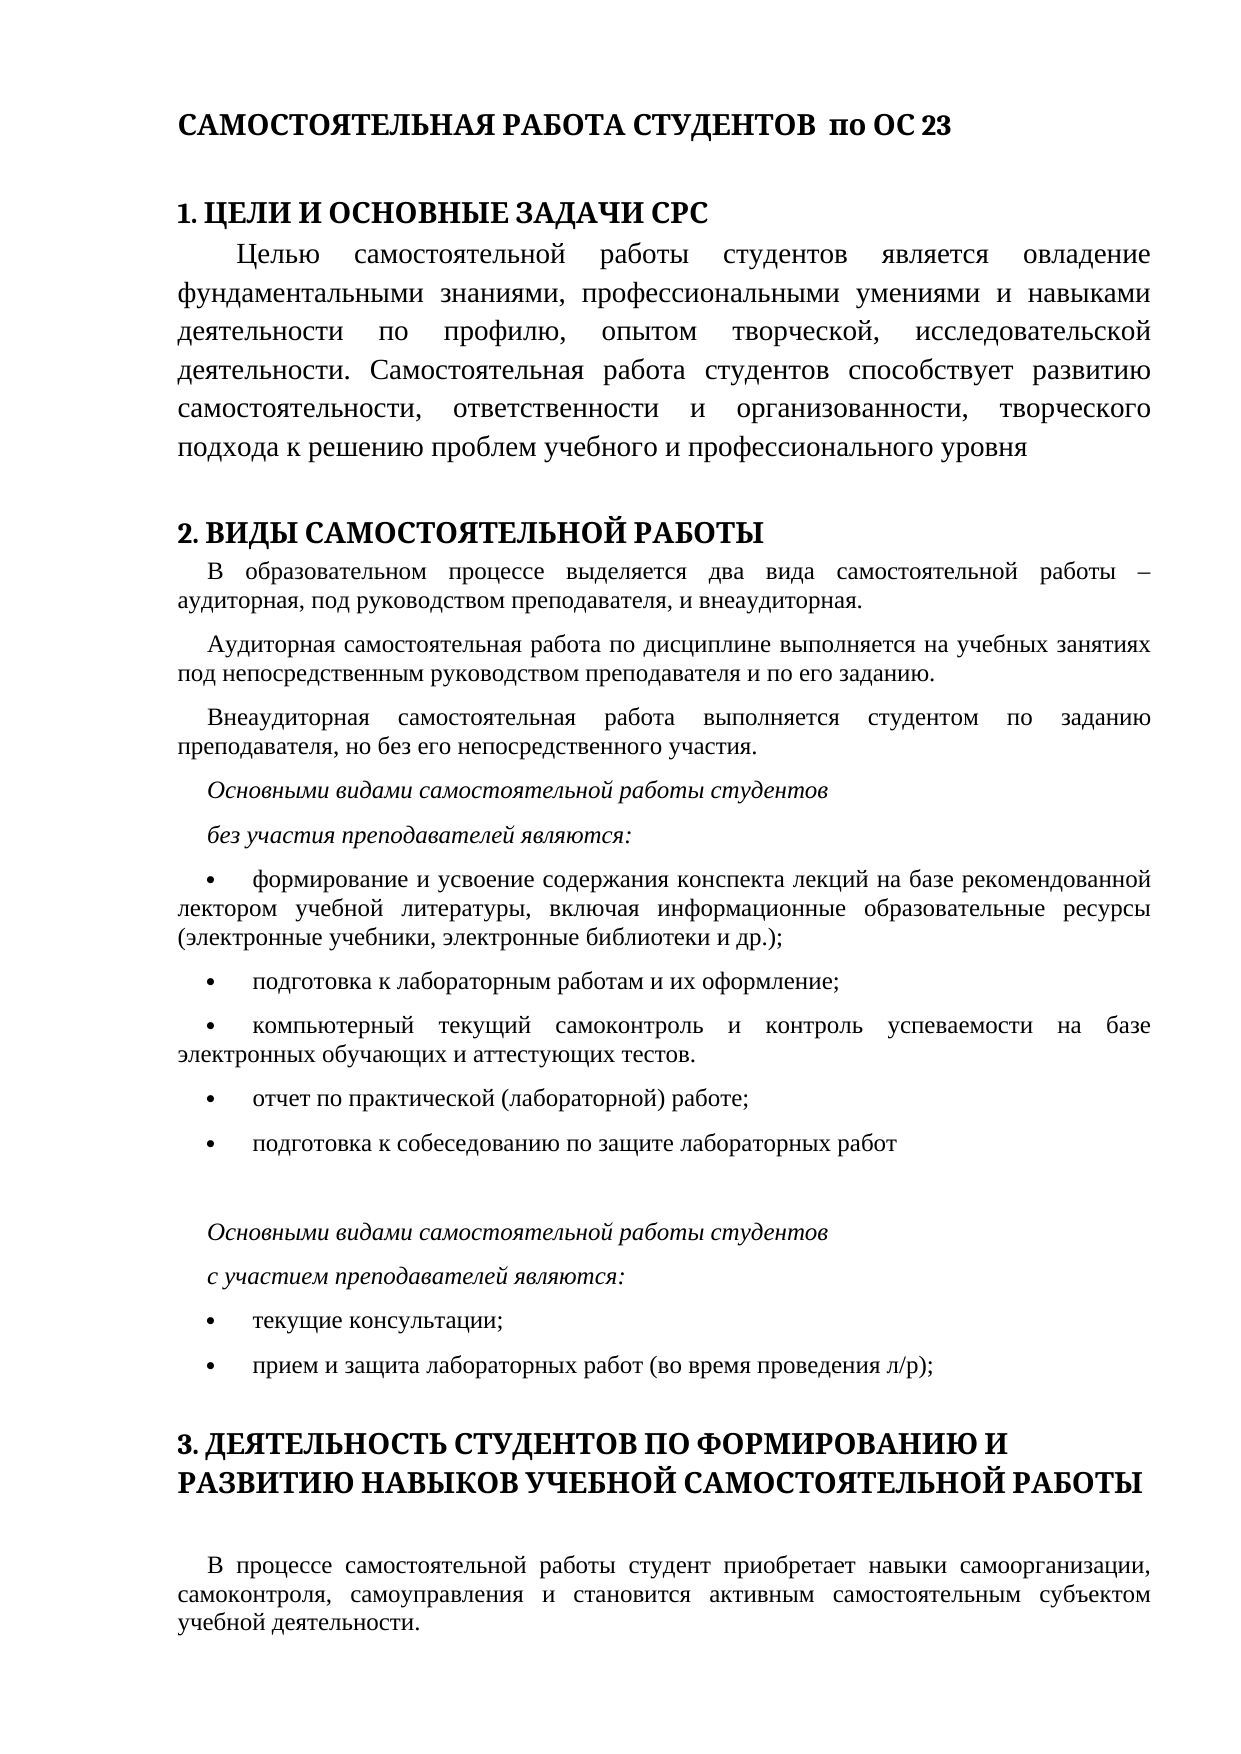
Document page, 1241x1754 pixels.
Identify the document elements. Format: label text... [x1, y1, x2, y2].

list формирование и усвоение содержания конспекта лекций на базе рекомендованной лектором учебной литературы, включая информационные образовательные ресурсы (электронные учебники, электронные библиотеки и др.); [177, 864, 1152, 950]
text Целью самостоятельной работы студентов является овладение фундаментальными знаниями, профессиональными умениями и навыками деятельности по профилю, опытом творческой, исследовательской деятельности. Самостоятельная работа студентов способствует развитию самостоятельности, ответственности и организованности, творческого подхода к решению проблем учебного и профессионального уровня [177, 236, 1152, 462]
text В образовательном процессе выделяется два вида самостоятельной работы – аудиторная, под руководством преподавателя, и внеаудиторная. [177, 556, 1152, 613]
list подготовка к лабораторным работам и их оформление; [177, 966, 1152, 995]
text с участием преподавателей являются: [177, 1261, 1152, 1290]
text В процессе самостоятельной работы студент приобретает навыки самоорганизации, самоконтроля, самоуправления и становится активным самостоятельным субъектом учебной деятельности. [177, 1550, 1152, 1636]
text Основными видами самостоятельной работы студентов [177, 1217, 1152, 1245]
subtitle 3. ДЕЯТЕЛЬНОСТЬ СТУДЕНТОВ ПО ФОРМИРОВАНИЮ И РАЗВИТИЮ НАВЫКОВ УЧЕБНОЙ САМОСТОЯТЕЛЬНОЙ РАБОТЫ [177, 1428, 1152, 1501]
list отчет по практической (лабораторной) работе; [177, 1083, 1152, 1112]
text Аудиторная самостоятельная работа по дисциплине выполняется на учебных занятиях под непосредственным руководством преподавателя и по его заданию. [177, 629, 1152, 687]
list подготовка к собеседованию по защите лабораторных работ [177, 1128, 1152, 1157]
list текущие консультации; [177, 1305, 1152, 1334]
text Внеаудиторная самостоятельная работа выполняется студентом по заданию преподавателя, но без его непосредственного участия. [177, 702, 1152, 760]
text Основными видами самостоятельной работы студентов [177, 775, 1152, 804]
subtitle САМОСТОЯТЕЛЬНАЯ РАБОТА СТУДЕНТОВ по ОС 23 [177, 109, 1152, 143]
list компьютерный текущий самоконтроль и контроль успеваемости на базе электронных обучающих и аттестующих тестов. [177, 1010, 1152, 1068]
list прием и защита лабораторных работ (во время проведения л/р); [177, 1350, 1152, 1378]
text без участия преподавателей являются: [177, 820, 1152, 848]
subtitle 1. ЦЕЛИ И ОСНОВНЫЕ ЗАДАЧИ СРС [177, 198, 1152, 231]
subtitle 2. ВИДЫ САМОСТОЯТЕЛЬНОЙ РАБОТЫ [177, 517, 1152, 551]
